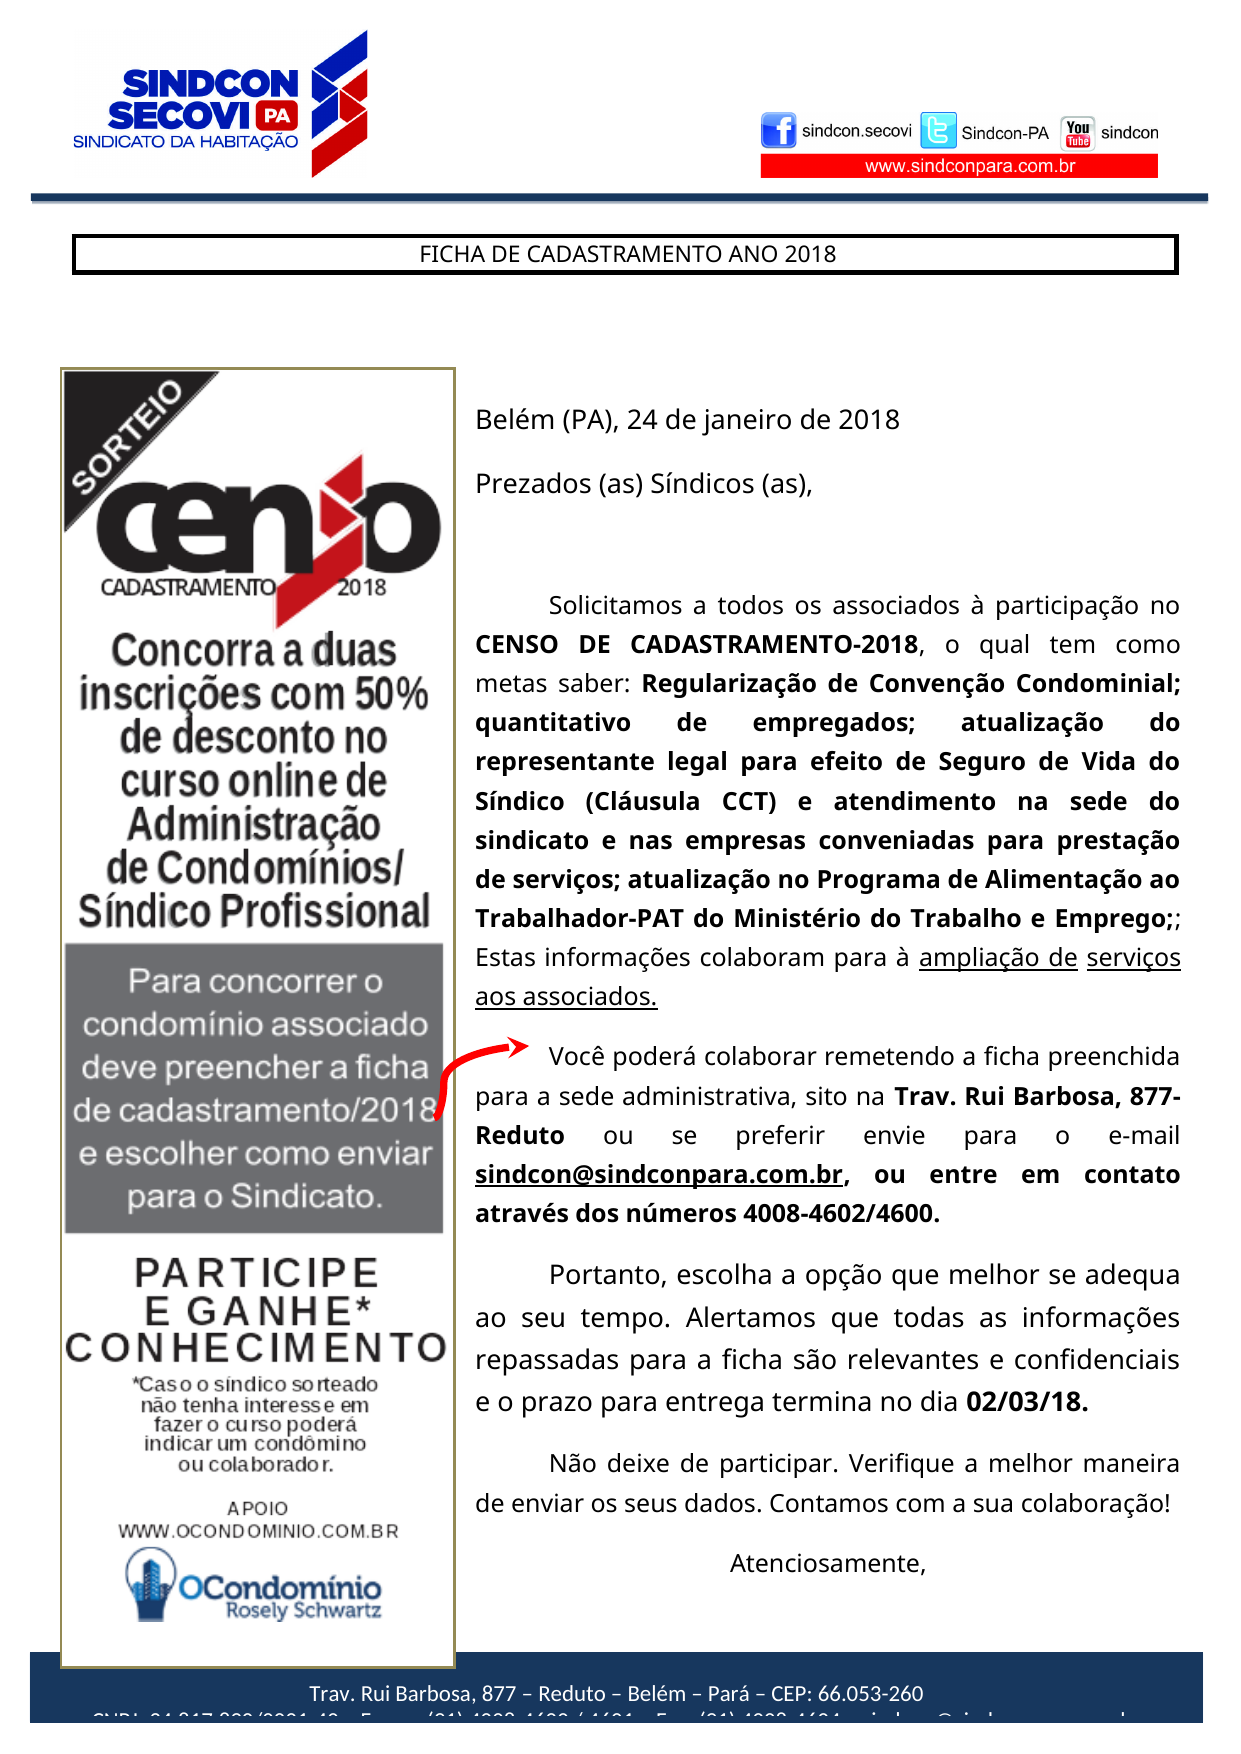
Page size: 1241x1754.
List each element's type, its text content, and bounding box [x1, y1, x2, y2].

table_header FICHA DE CADASTRAMENTO ANO 2018 [76, 238, 1174, 270]
text Atenciosamente, [456, 1545, 1181, 1579]
picture [73, 29, 368, 178]
text Belém (PA), 24 de janeiro de 2018 [456, 401, 1181, 438]
text Prezados (as) Síndicos (as), [456, 464, 1181, 501]
picture [760, 112, 1158, 178]
text Não deixe de participar. Verifique a melhor maneira de enviar os seus dados. Contamos com a sua colaboração! [456, 1446, 1181, 1519]
text Solicitamos a todos os associados à participação no CENSO DE CADASTRAMENTO-2018, o qual tem como metas saber: Regularização de Convenção Condominial; quantitativo de empregados; atualização do representante legal para efeito de Seguro de Vida do Síndico (Cláusula CCT) e atendimento na sede do sindicato e nas empresas conveniadas para prestação de serviços; atualização no Programa de Alimentação ao Trabalhador-PAT do Ministério do Trabalho e Emprego;; Estas informações colaboram para à ampliação de serviços aos associados. [456, 587, 1181, 1013]
text Você poderá colaborar remetendo a ficha preenchida para a sede administrativa, sito na Trav. Rui Barbosa, 877-Reduto ou se preferir envie para o e-mail sindcon@sindconpara.com.br, ou entre em contato através dos números 4008-4602/4600. [456, 1039, 1181, 1230]
text Portanto, escolha a opção que melhor se adequa ao seu tempo. Alertamos que todas as informações repassadas para a ficha são relevantes e confidenciais e o prazo para entrega termina no dia 02/03/18. [456, 1256, 1181, 1420]
